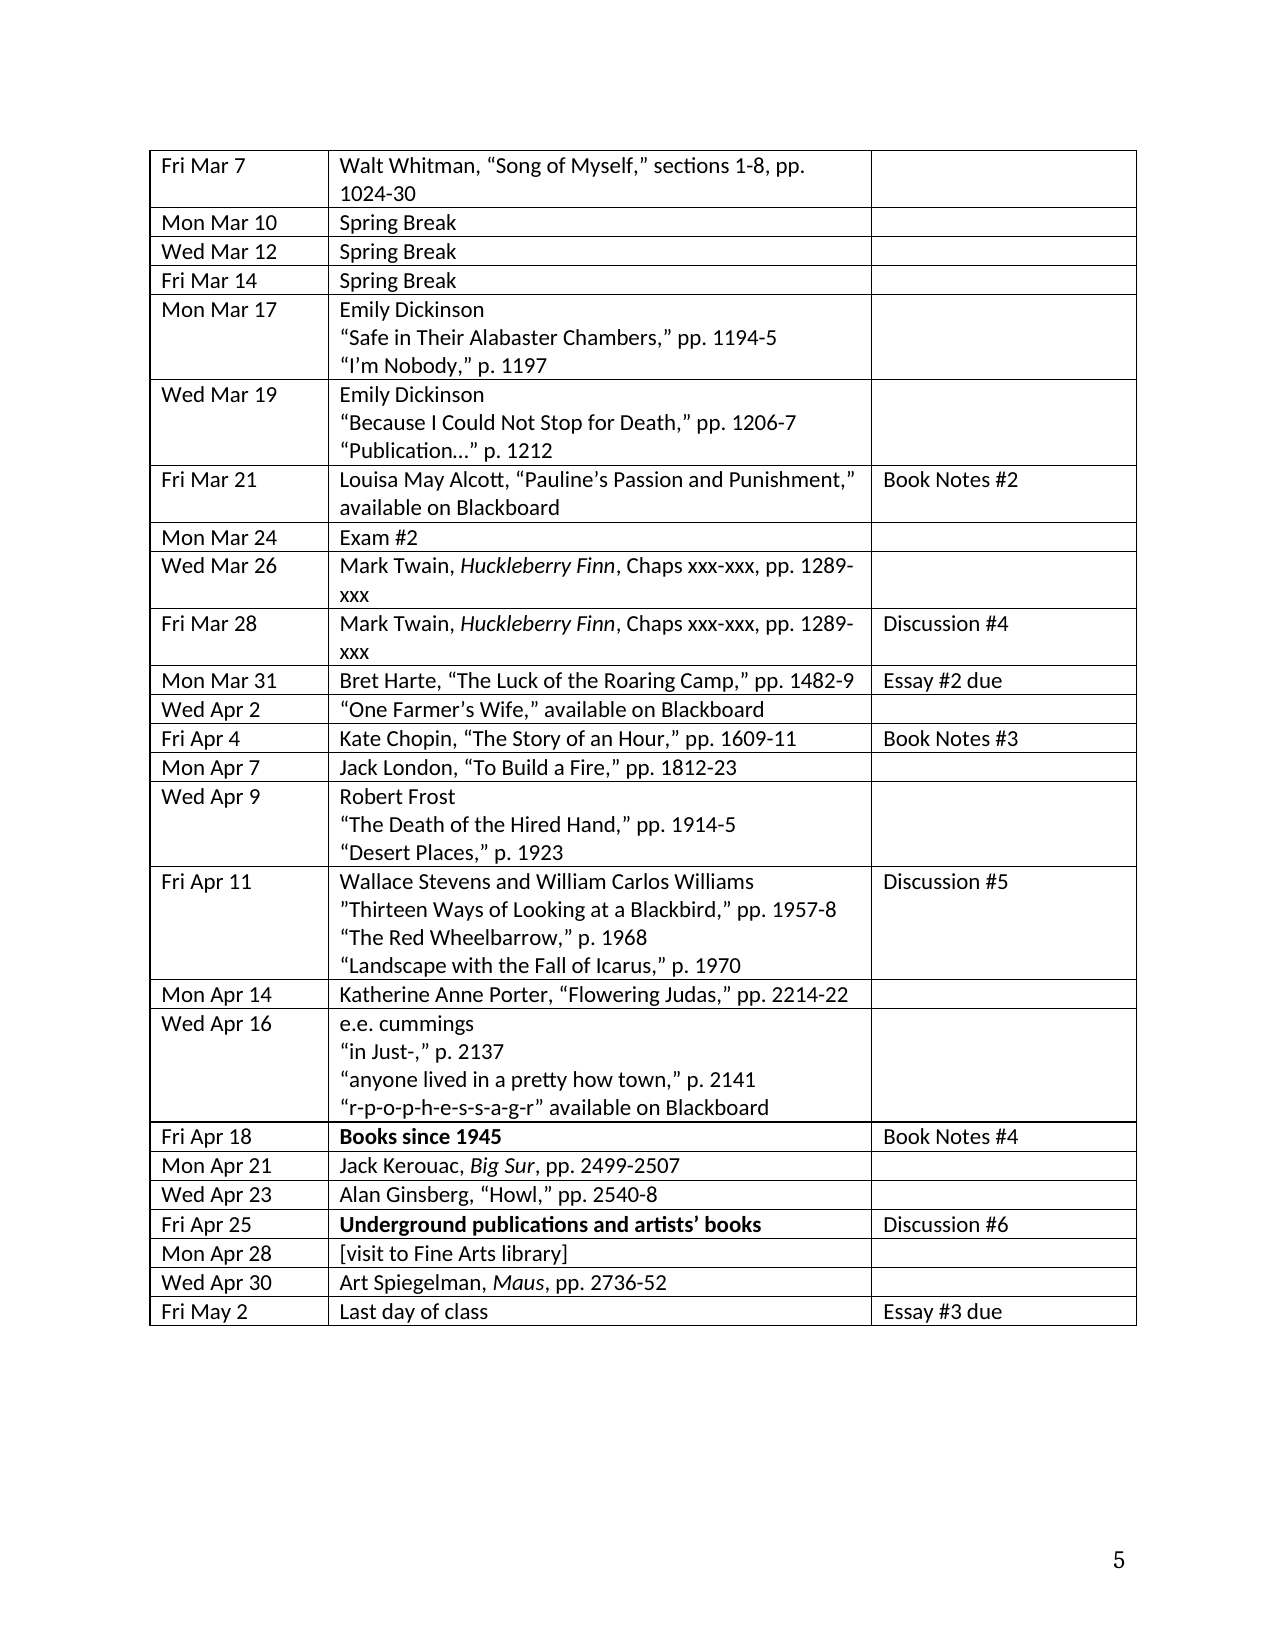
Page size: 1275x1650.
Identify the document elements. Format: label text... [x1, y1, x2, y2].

table_cell Katherine Anne Porter, “Flowering Judas,” pp. 2214-22 [329, 980, 871, 1008]
table_cell [872, 151, 1136, 207]
table_cell Spring Break [329, 208, 871, 236]
table_cell Jack Kerouac, Big Sur, pp. 2499-2507 [329, 1152, 871, 1179]
table_cell Spring Break [329, 237, 871, 265]
table_cell Essay #2 due [872, 666, 1136, 694]
table_cell [872, 1152, 1136, 1179]
table_cell Emily Dickinson “Safe in Their Alabaster Chambers,” pp. 1194-5 “I’m Nobody,” p. 1197 [329, 295, 871, 379]
table_cell [872, 980, 1136, 1008]
table_cell Mon Mar 10 [151, 208, 328, 236]
table_cell Art Spiegelman, Maus, pp. 2736-52 [329, 1268, 871, 1296]
table_cell Alan Ginsberg, “Howl,” pp. 2540-8 [329, 1181, 871, 1209]
table_cell [872, 552, 1136, 608]
table_cell Wed Apr 9 [151, 782, 328, 866]
table_cell Kate Chopin, “The Story of an Hour,” pp. 1609-11 [329, 724, 871, 752]
table_cell [872, 1268, 1136, 1296]
table_cell Mon Apr 14 [151, 980, 328, 1008]
table_cell Fri May 2 [151, 1297, 328, 1325]
table_cell Discussion #6 [872, 1210, 1136, 1238]
table_cell Mon Mar 17 [151, 295, 328, 379]
table_cell Wed Mar 12 [151, 237, 328, 265]
table_cell [872, 380, 1136, 464]
table_cell Fri Mar 28 [151, 609, 328, 665]
table_cell Mon Apr 28 [151, 1239, 328, 1267]
table_cell [872, 266, 1136, 294]
table_cell [872, 295, 1136, 379]
table_cell [872, 237, 1136, 265]
table_cell [872, 695, 1136, 723]
table_cell Underground publications and artists’ books [329, 1210, 871, 1238]
table_cell Wed Apr 2 [151, 695, 328, 723]
table_cell Book Notes #3 [872, 724, 1136, 752]
table_cell Mon Apr 7 [151, 753, 328, 781]
table_cell [visit to Fine Arts library] [329, 1239, 871, 1267]
table_cell Books since 1945 [329, 1123, 871, 1151]
table_cell Wed Apr 16 [151, 1009, 328, 1121]
table_cell Robert Frost “The Death of the Hired Hand,” pp. 1914-5 “Desert Places,” p. 1923 [329, 782, 871, 866]
table_cell [872, 1009, 1136, 1121]
table_cell Mark Twain, Huckleberry Finn, Chaps xxx-xxx, pp. 1289-xxx [329, 552, 871, 608]
table_cell [872, 782, 1136, 866]
table_cell Book Notes #4 [872, 1123, 1136, 1151]
table_cell Mon Mar 24 [151, 523, 328, 551]
table_cell [872, 1239, 1136, 1267]
table_cell Fri Apr 11 [151, 867, 328, 979]
table_cell Wed Mar 26 [151, 552, 328, 608]
table_cell Jack London, “To Build a Fire,” pp. 1812-23 [329, 753, 871, 781]
table_cell Emily Dickinson “Because I Could Not Stop for Death,” pp. 1206-7 “Publication…” p. 1212 [329, 380, 871, 464]
table_cell [872, 753, 1136, 781]
table_cell Fri Apr 25 [151, 1210, 328, 1238]
table_cell “One Farmer’s Wife,” available on Blackboard [329, 695, 871, 723]
table_cell Essay #3 due [872, 1297, 1136, 1325]
table_cell Exam #2 [329, 523, 871, 551]
table_cell Spring Break [329, 266, 871, 294]
table_cell Discussion #5 [872, 867, 1136, 979]
table_cell Mon Apr 21 [151, 1152, 328, 1179]
table_cell Fri Mar 14 [151, 266, 328, 294]
table_cell Wed Apr 23 [151, 1181, 328, 1209]
table_cell Fri Apr 4 [151, 724, 328, 752]
table_cell Wallace Stevens and William Carlos Williams ”Thirteen Ways of Looking at a Blackbird,” pp. 1957-8 “The Red Wheelbarrow,” p. 1968 “Landscape with the Fall of Icarus,” p. 1970 [329, 867, 871, 979]
table_cell Bret Harte, “The Luck of the Roaring Camp,” pp. 1482-9 [329, 666, 871, 694]
table_cell Fri Mar 7 [151, 151, 328, 207]
table_cell [872, 523, 1136, 551]
table_cell Wed Mar 19 [151, 380, 328, 464]
table_cell Wed Apr 30 [151, 1268, 328, 1296]
table_cell Mark Twain, Huckleberry Finn, Chaps xxx-xxx, pp. 1289-xxx [329, 609, 871, 665]
table_cell Louisa May Alcott, “Pauline’s Passion and Punishment,” available on Blackboard [329, 466, 871, 522]
table_cell Last day of class [329, 1297, 871, 1325]
table_cell Book Notes #2 [872, 466, 1136, 522]
table_cell Fri Apr 18 [151, 1123, 328, 1151]
table_cell [872, 1181, 1136, 1209]
table_cell [872, 208, 1136, 236]
table_cell e.e. cummings “in Just-,” p. 2137 “anyone lived in a pretty how town,” p. 2141 “r-p-o-p-h-e-s-s-a-g-r” available on Blackboard [329, 1009, 871, 1121]
table_cell Walt Whitman, “Song of Myself,” sections 1-8, pp. 1024-30 [329, 151, 871, 207]
table_cell Mon Mar 31 [151, 666, 328, 694]
table_cell Discussion #4 [872, 609, 1136, 665]
table_cell Fri Mar 21 [151, 466, 328, 522]
